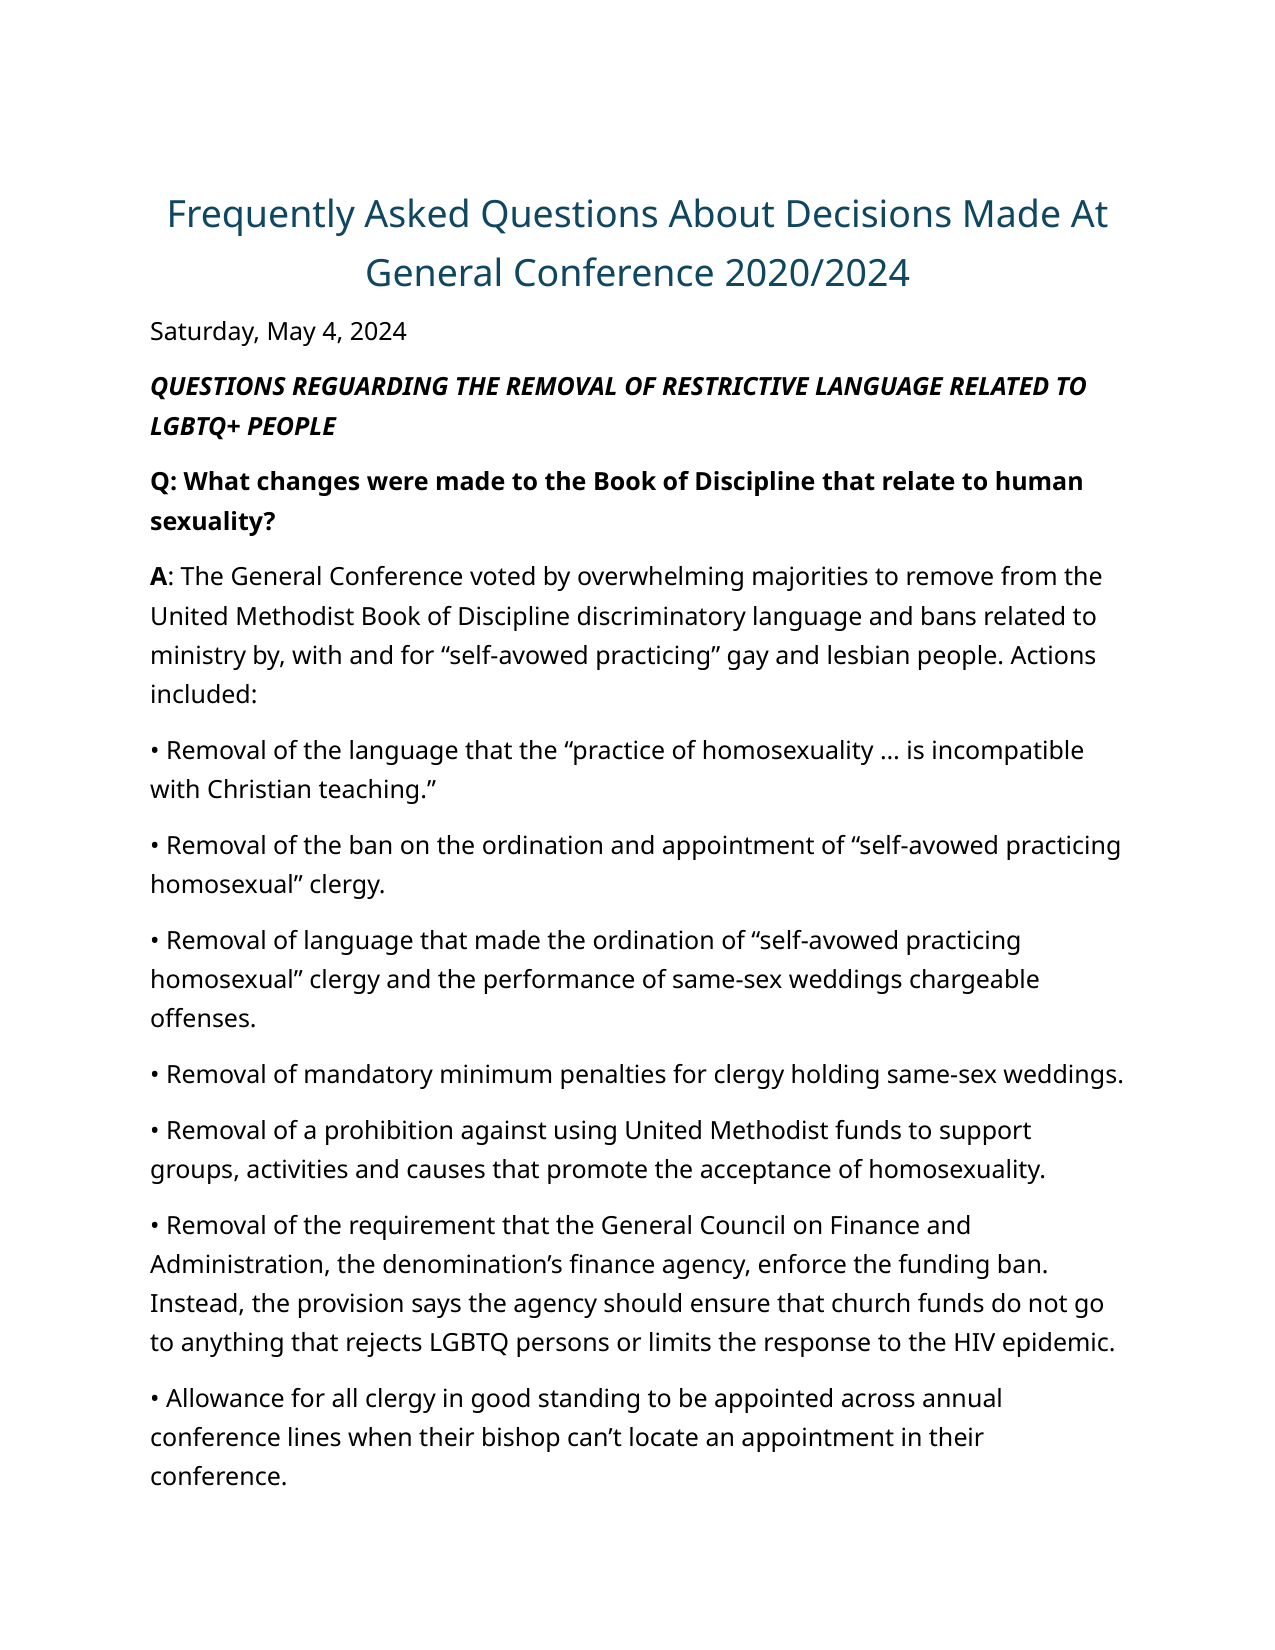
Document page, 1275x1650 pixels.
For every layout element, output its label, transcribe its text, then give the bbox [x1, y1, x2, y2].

text • Removal of a prohibition against using United Methodist funds to support groups, activities and causes that promote the acceptance of homosexuality. [150, 1112, 1125, 1186]
text • Removal of the language that the “practice of homosexuality … is incompatible with Christian teaching.” [150, 732, 1125, 806]
text • Removal of language that made the ordination of “self-avowed practicing homosexual” clergy and the performance of same-sex weddings chargeable offenses. [150, 922, 1125, 1035]
text Saturday, May 4, 2024 [150, 313, 1125, 347]
subtitle Frequently Asked Questions About Decisions Made At General Conference 2020/2024 [150, 187, 1125, 297]
text • Removal of the requirement that the General Council on Finance and Administration, the denomination’s finance agency, enforce the funding ban. Instead, the provision says the agency should ensure that church funds do not go to anything that rejects LGBTQ persons or limits the response to the HIV epidemic. [150, 1207, 1125, 1359]
text QUESTIONS REGUARDING THE REMOVAL OF RESTRICTIVE LANGUAGE RELATED TO LGBTQ+ PEOPLE [150, 369, 1125, 442]
text • Allowance for all clergy in good standing to be appointed across annual conference lines when their bishop can’t locate an appointment in their conference. [150, 1381, 1125, 1493]
text Q: What changes were made to the Book of Discipline that relate to human sexuality? [150, 464, 1125, 537]
text • Removal of the ban on the ordination and appointment of “self-avowed practicing homosexual” clergy. [150, 827, 1125, 901]
text • Removal of mandatory minimum penalties for clergy holding same-sex weddings. [150, 1056, 1125, 1091]
text A: The General Conference voted by overwhelming majorities to remove from the United Methodist Book of Discipline discriminatory language and bans related to ministry by, with and for “self-avowed practicing” gay and lesbian people. Actions included: [150, 559, 1125, 711]
